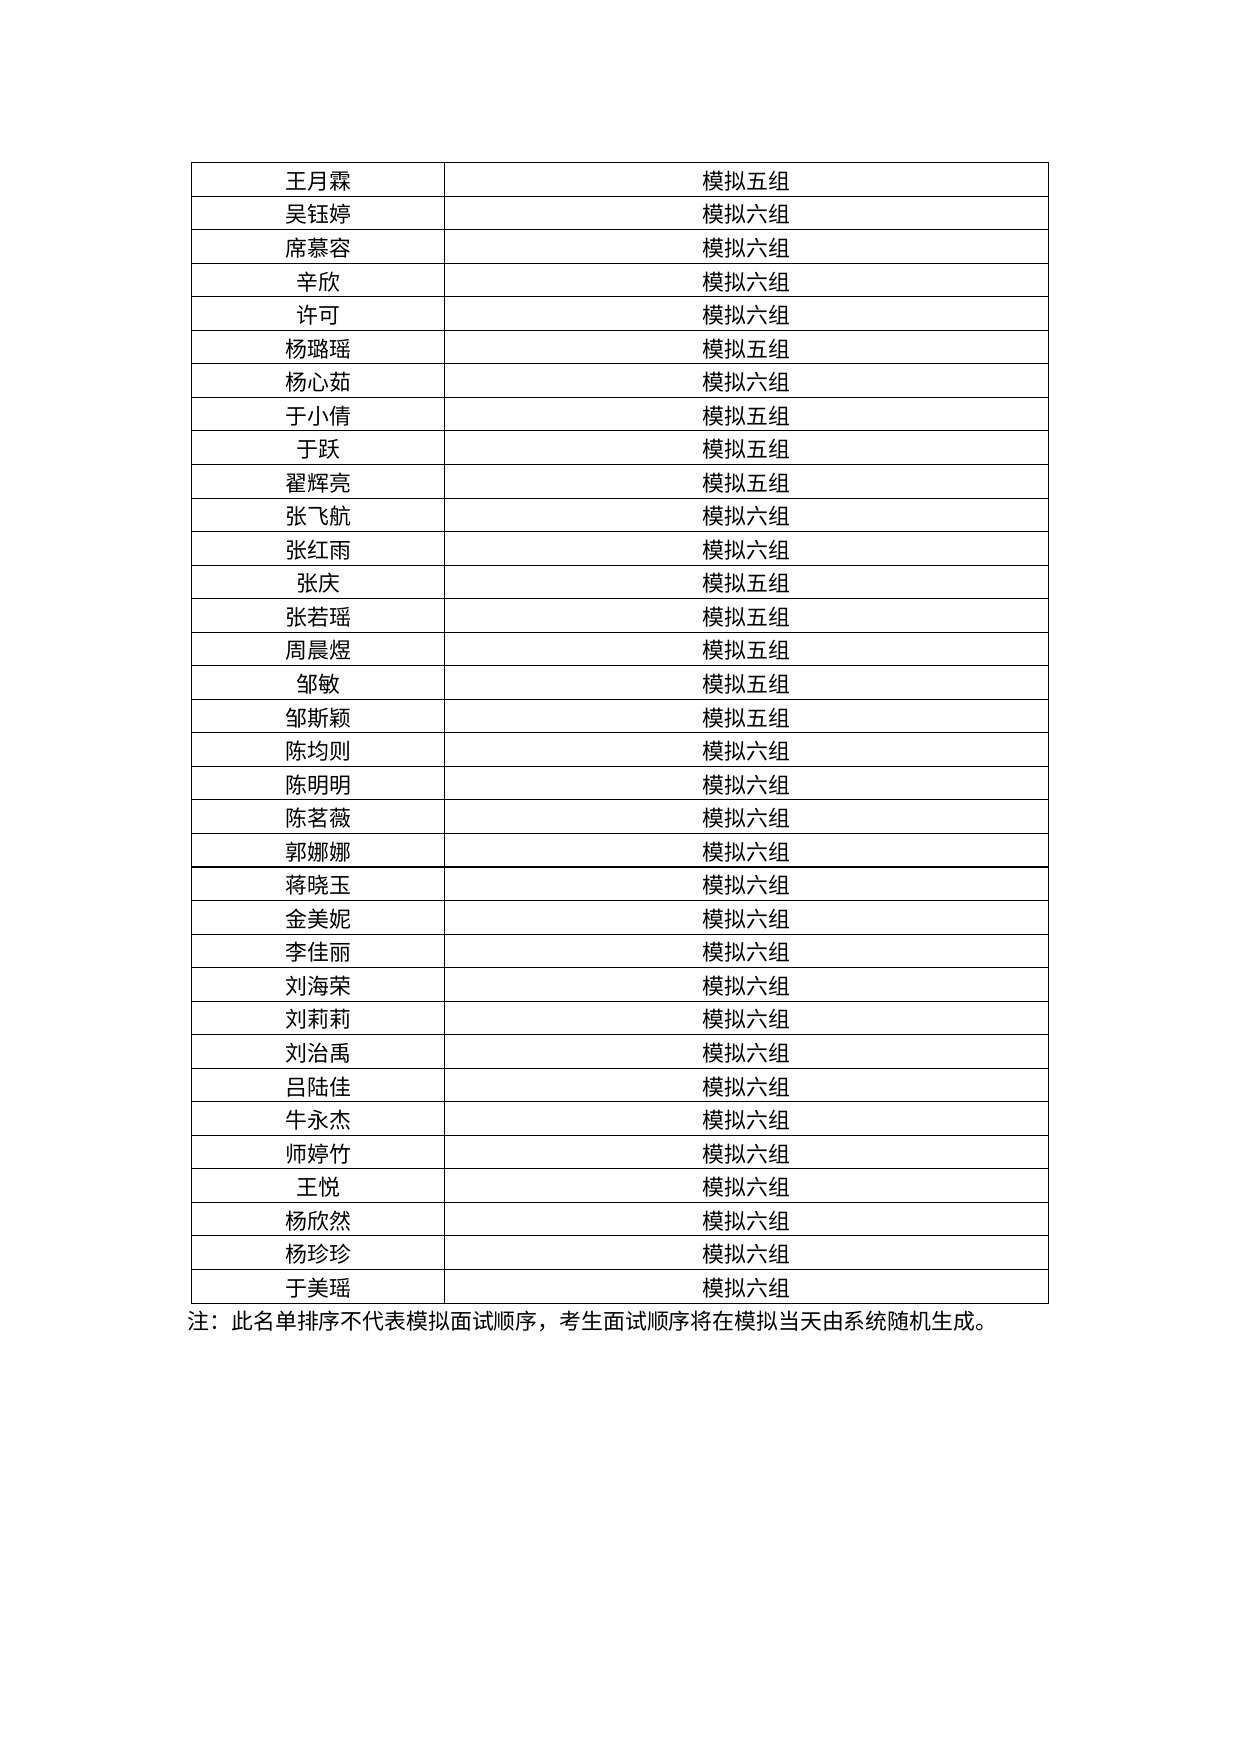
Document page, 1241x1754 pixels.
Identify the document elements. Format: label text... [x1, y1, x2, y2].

table_cell 刘治禹 [192, 1035, 444, 1068]
table_cell 模拟六组 [445, 767, 1048, 799]
table_cell 模拟六组 [445, 1270, 1048, 1302]
table_cell 张庆 [192, 566, 444, 598]
table_cell 模拟六组 [445, 1236, 1048, 1269]
table_cell 模拟六组 [445, 935, 1048, 967]
table_cell 模拟五组 [445, 633, 1048, 665]
table_cell 金美妮 [192, 901, 444, 933]
table_cell 张飞航 [192, 499, 444, 531]
table_cell 张若瑶 [192, 599, 444, 632]
table_cell 模拟五组 [445, 566, 1048, 598]
text 注：此名单排序不代表模拟面试顺序，考生面试顺序将在模拟当天由系统随机生成。 [187, 1303, 1053, 1336]
table_cell 辛欣 [192, 264, 444, 296]
table_cell 模拟六组 [445, 1069, 1048, 1101]
table_cell 模拟六组 [445, 800, 1048, 833]
table_cell 模拟六组 [445, 364, 1048, 397]
table_cell 刘莉莉 [192, 1002, 444, 1034]
table_cell 于跃 [192, 431, 444, 464]
table_cell 杨璐瑶 [192, 331, 444, 363]
table_cell 模拟五组 [445, 163, 1048, 196]
table_cell 模拟五组 [445, 599, 1048, 632]
table_cell 邹斯颖 [192, 700, 444, 732]
table_cell 模拟六组 [445, 834, 1048, 866]
table_cell 牛永杰 [192, 1102, 444, 1135]
table_cell 于小倩 [192, 398, 444, 430]
table_cell 模拟六组 [445, 868, 1048, 900]
table_cell 张红雨 [192, 532, 444, 564]
table_cell 模拟六组 [445, 264, 1048, 296]
table_cell 模拟五组 [445, 431, 1048, 464]
table_cell 模拟五组 [445, 398, 1048, 430]
table_cell 模拟六组 [445, 1136, 1048, 1168]
table_cell 模拟五组 [445, 700, 1048, 732]
table_cell 蒋晓玉 [192, 868, 444, 900]
table_cell 模拟六组 [445, 532, 1048, 564]
table_cell 陈明明 [192, 767, 444, 799]
table_cell 模拟六组 [445, 1169, 1048, 1202]
table_cell 模拟六组 [445, 1203, 1048, 1235]
table_cell 模拟六组 [445, 230, 1048, 263]
table_cell 杨珍珍 [192, 1236, 444, 1269]
table_cell 模拟五组 [445, 666, 1048, 699]
table_cell 陈茗薇 [192, 800, 444, 833]
table_cell 模拟六组 [445, 197, 1048, 229]
table_cell 吴钰婷 [192, 197, 444, 229]
table_cell 吕陆佳 [192, 1069, 444, 1101]
table_cell 陈均则 [192, 733, 444, 766]
table_cell 席慕容 [192, 230, 444, 263]
table_cell 翟辉亮 [192, 465, 444, 497]
table_cell 模拟六组 [445, 297, 1048, 330]
table_cell 周晨煜 [192, 633, 444, 665]
table_cell 模拟六组 [445, 499, 1048, 531]
table_cell 邹敏 [192, 666, 444, 699]
table_cell 模拟六组 [445, 1035, 1048, 1068]
table_cell 王悦 [192, 1169, 444, 1202]
table_cell 模拟五组 [445, 331, 1048, 363]
table_cell 王月霖 [192, 163, 444, 196]
table_cell 模拟六组 [445, 733, 1048, 766]
table_cell 杨心茹 [192, 364, 444, 397]
table_cell 于美瑶 [192, 1270, 444, 1302]
table_cell 模拟六组 [445, 1002, 1048, 1034]
table_cell 师婷竹 [192, 1136, 444, 1168]
table_cell 模拟五组 [445, 465, 1048, 497]
table_cell 刘海荣 [192, 968, 444, 1001]
table_cell 郭娜娜 [192, 834, 444, 866]
table_cell 李佳丽 [192, 935, 444, 967]
table_cell 模拟六组 [445, 1102, 1048, 1135]
table_cell 模拟六组 [445, 968, 1048, 1001]
table_cell 杨欣然 [192, 1203, 444, 1235]
table_cell 模拟六组 [445, 901, 1048, 933]
table_cell 许可 [192, 297, 444, 330]
